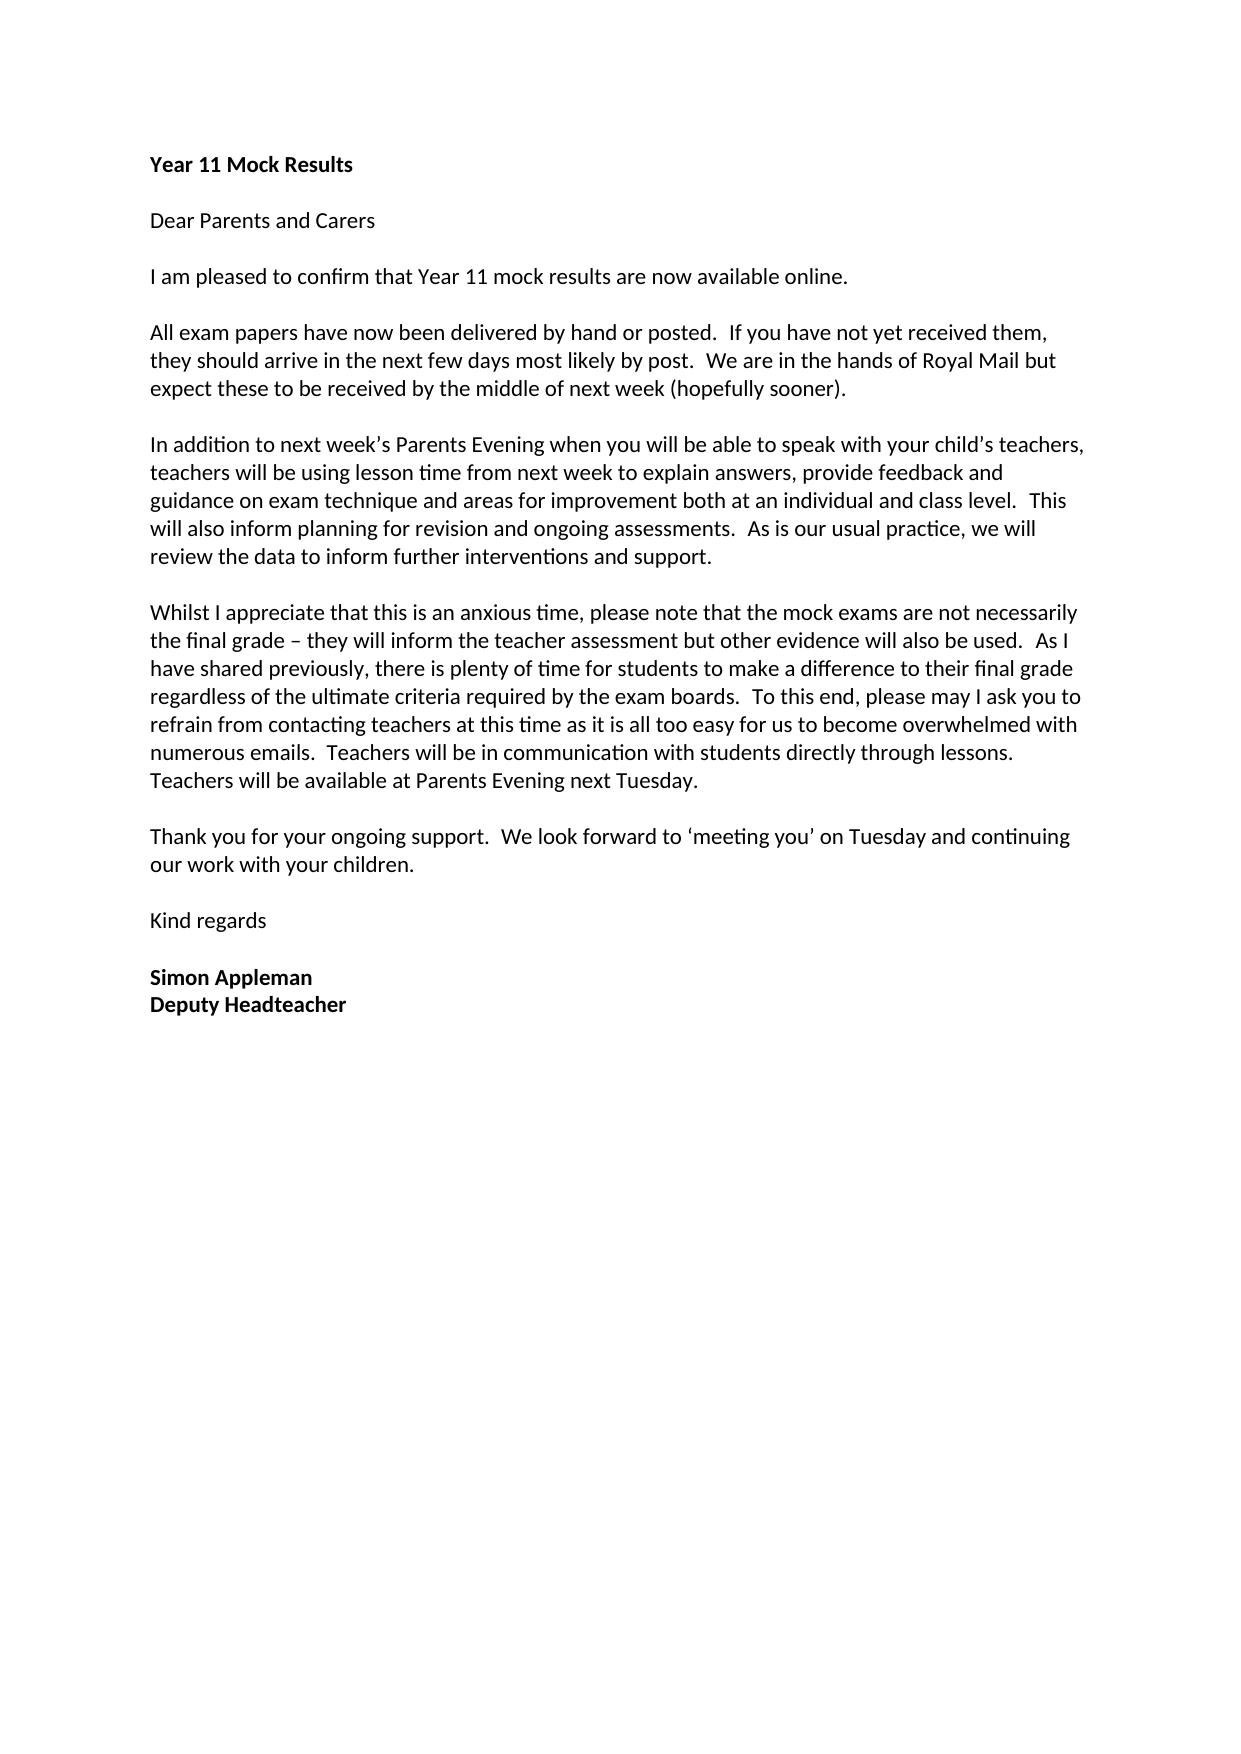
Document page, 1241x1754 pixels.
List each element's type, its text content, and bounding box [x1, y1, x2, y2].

text Simon Appleman [150, 963, 1090, 991]
text I am pleased to confirm that Year 11 mock results are now available online. [150, 262, 1090, 290]
text Thank you for your ongoing support. We look forward to ‘meeting you’ on Tuesday and continuing our work with your children. [150, 822, 1090, 878]
text Kind regards [150, 907, 1090, 934]
text Whilst I appreciate that this is an anxious time, please note that the mock exams are not necessarily the final grade – they will inform the teacher assessment but other evidence will also be used. As I have shared previously, there is plenty of time for students to make a difference to their final grade regardless of the ultimate criteria required by the exam boards. To this end, please may I ask you to refrain from contacting teachers at this time as it is all too easy for us to become overwhelmed with numerous emails. Teachers will be in communication with students directly through lessons. Teachers will be available at Parents Evening next Tuesday. [150, 598, 1090, 794]
text Year 11 Mock Results [150, 150, 1090, 178]
text Deputy Headteacher [150, 991, 1090, 1019]
text In addition to next week’s Parents Evening when you will be able to speak with your child’s teachers, teachers will be using lesson time from next week to explain answers, provide feedback and guidance on exam technique and areas for improvement both at an individual and class level. This will also inform planning for revision and ongoing assessments. As is our usual practice, we will review the data to inform further interventions and support. [150, 430, 1090, 570]
text All exam papers have now been delivered by hand or posted. If you have not yet received them, they should arrive in the next few days most likely by post. We are in the hands of Royal Mail but expect these to be received by the middle of next week (hopefully sooner). [150, 318, 1090, 402]
text Dear Parents and Carers [150, 206, 1090, 234]
